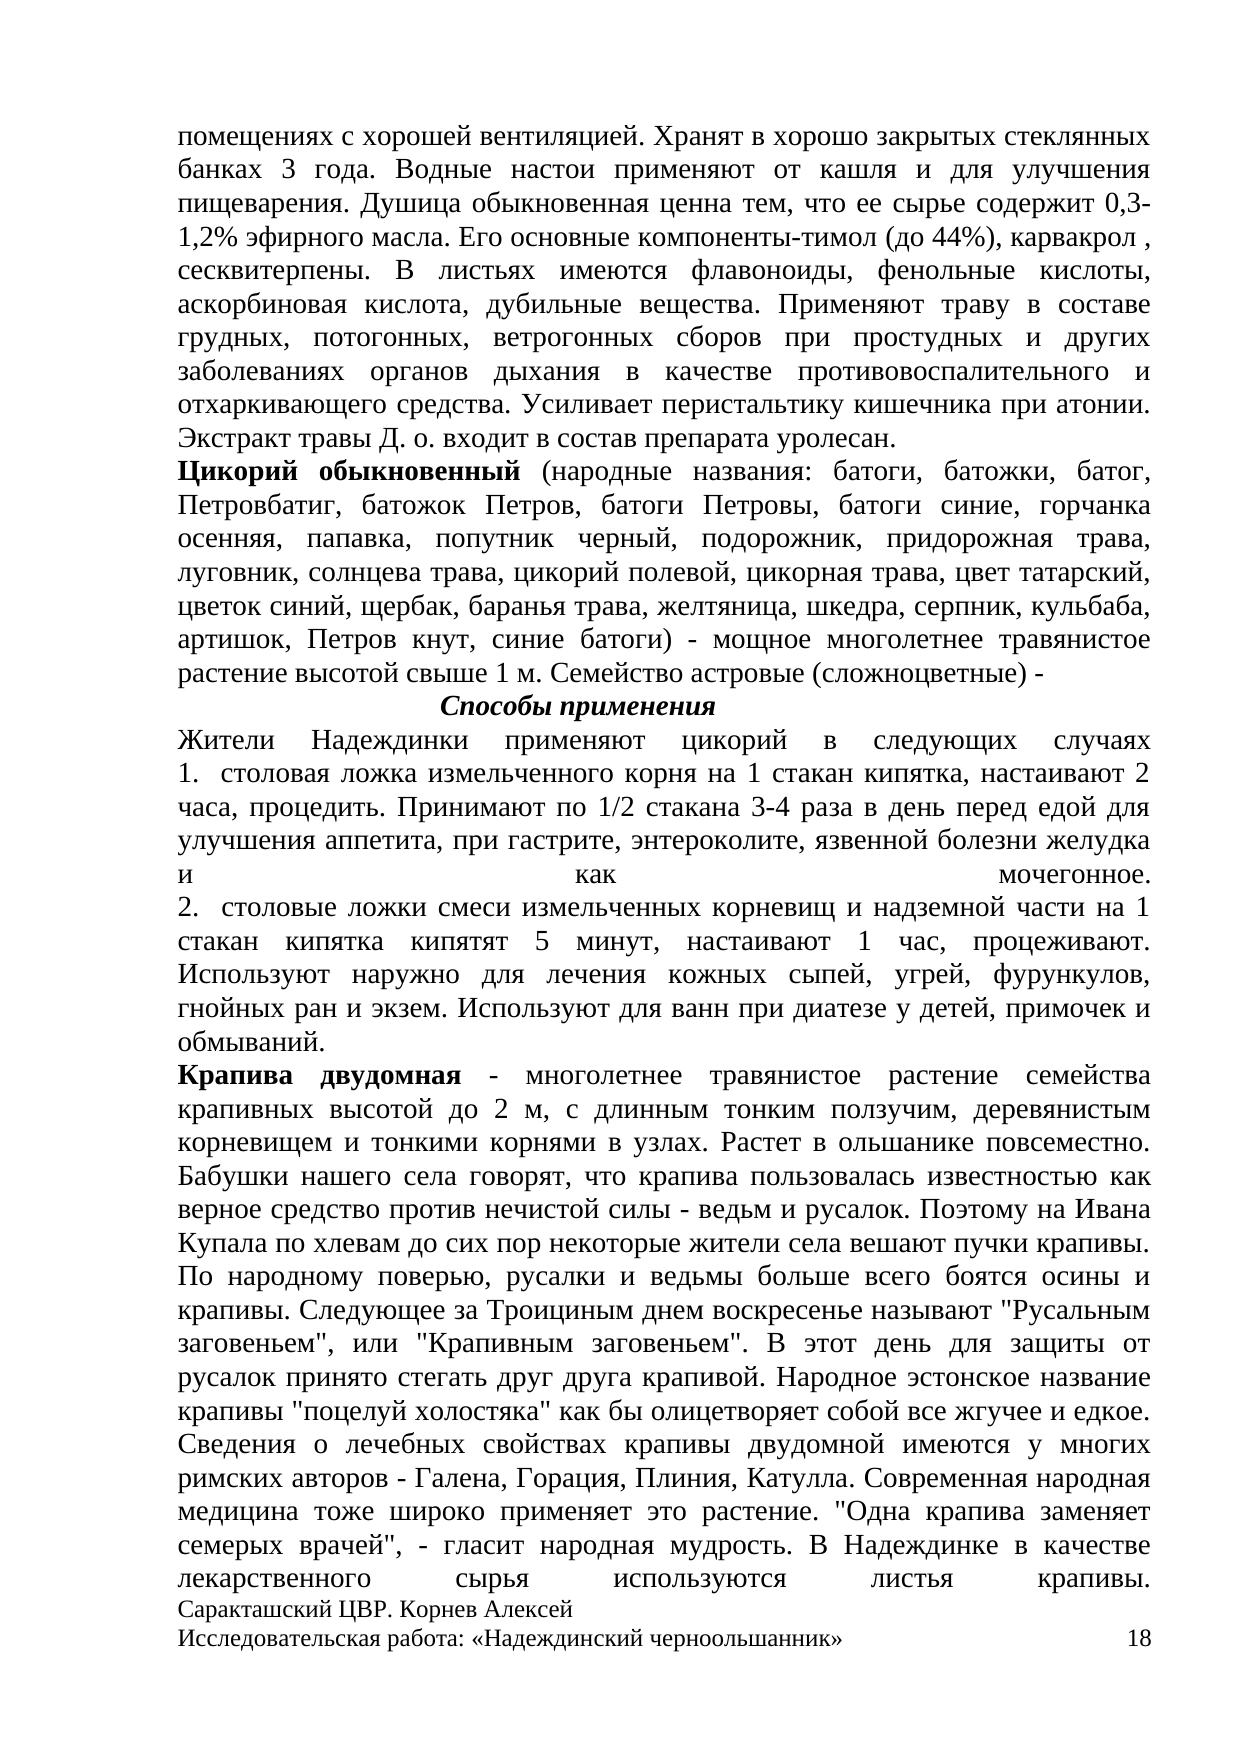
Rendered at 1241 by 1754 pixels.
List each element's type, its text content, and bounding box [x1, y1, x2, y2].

text Жители Надеждинки применяют цикорий в следующих случаях 1. столовая ложка измельченного корня на 1 стакан кипятка, настаивают 2 часа, процедить. Принимают по 1/2 стакана 3-4 раза в день перед едой для улучшения аппетита, при гастрите, энтероколите, язвенной болезни желудка и как мочегонное. 2. столовые ложки смеси измельченных корневищ и надземной части на 1 стакан кипятка кипятят 5 минут, настаивают 1 час, процеживают. Используют наружно для лечения кожных сыпей, угрей, фурункулов, гнойных ран и экзем. Используют для ванн при диатезе у детей, примочек и обмываний. [177, 789, 1152, 1124]
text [177, 1124, 1152, 1594]
text Цикорий обыкновенный (народные названия: батоги, батожки, батог, Петровбатиг, батожок Петров, батоги Петровы, батоги синие, горчанка осенняя, папавка, попутник черный, подорожник, придорожная трава, луговник, солнцева трава, цикорий полевой, цикорная трава, цвет татарский, цветок синий, щербак, баранья трава, желтяница, шкедра, серпник, кульбаба, артишок, Петров кнут, синие батоги) - мощное многолетнее травянистое растение высотой свыше . Семейство астровые (сложноцветные) - [177, 521, 1152, 755]
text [177, 118, 1152, 521]
text Способы применения [177, 755, 1152, 789]
